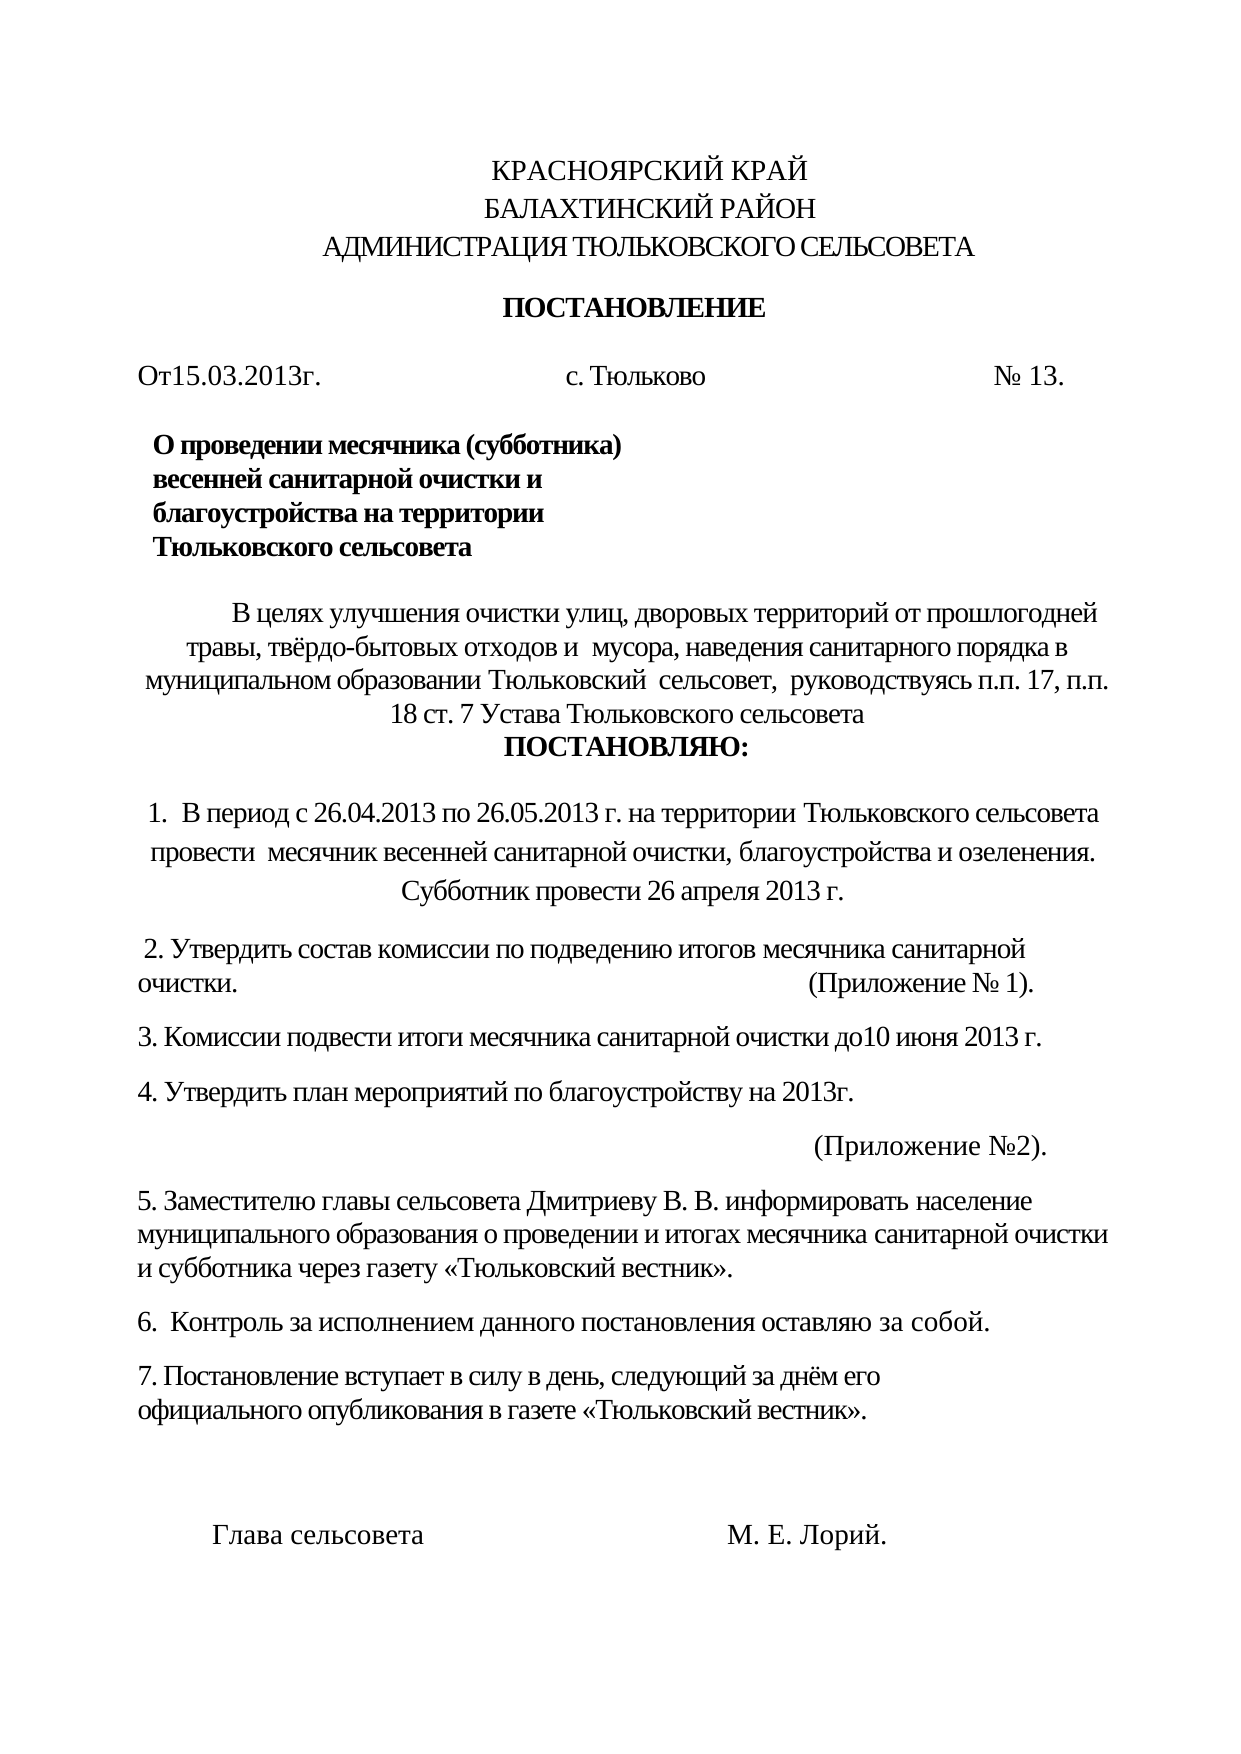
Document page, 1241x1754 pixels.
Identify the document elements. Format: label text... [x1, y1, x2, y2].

text От15.03.2013г. с. Тюльково № 13. [137, 358, 1117, 392]
text 7. Постановление вступает в силу в день, следующий за днём его официального опубликования в газете «Тюльковский вестник». [137, 1359, 993, 1426]
text КРАСНОЯРСКИЙ КРАЙ БАЛАХТИНСКИЙ РАЙОН АДМИНИСТРАЦИЯ ТЮЛЬКОВСКОГО СЕЛЬСОВЕТА [182, 150, 1117, 264]
text ПОСТАНОВЛЕНИЕ [502, 291, 1117, 324]
text В целях улучшения очистки улиц, дворовых территорий от прошлогодней травы, твёрдо-бытовых отходов и мусора, наведения санитарного порядка в муниципальном образовании Тюльковский сельсовет, руководствуясь п.п. 17, п.п. 18 ст. 7 Устава Тюльковского сельсовета ПОСТАНОВЛЯЮ: [137, 596, 1117, 764]
text (Приложение №2). [137, 1129, 1117, 1162]
text 5. Заместителю главы сельсовета Дмитриеву В. В. информировать население муниципального образования о проведении и итогах месячника санитарной очистки и субботника через газету «Тюльковский вестник». [137, 1183, 1117, 1284]
text 4. Утвердить план мероприятий по благоустройству на 2013г. [137, 1074, 1117, 1108]
text 1. В период с 26.04.2013 по 26.05.2013 г. на территории Тюльковского сельсовета провести месячник весенней санитарной очистки, благоустройства и озеленения. Субботник провести 26 апреля 2013 г. [137, 796, 1109, 906]
text Глава сельсовета М. Е. Лорий. [144, 1517, 1001, 1589]
text О проведении месячника (субботника) весенней санитарной очистки и благоустройства на территории Тюльковского сельсовета [152, 427, 683, 563]
text 3. Комиссии подвести итоги месячника санитарной очистки до10 июня 2013 г. [137, 1020, 1117, 1053]
text 2. Утвердить состав комиссии по подведению итогов месячника санитарной очистки. (Приложение № 1). [137, 932, 1117, 999]
text 6. Контроль за исполнением данного постановления оставляю за собой. [137, 1304, 1117, 1338]
